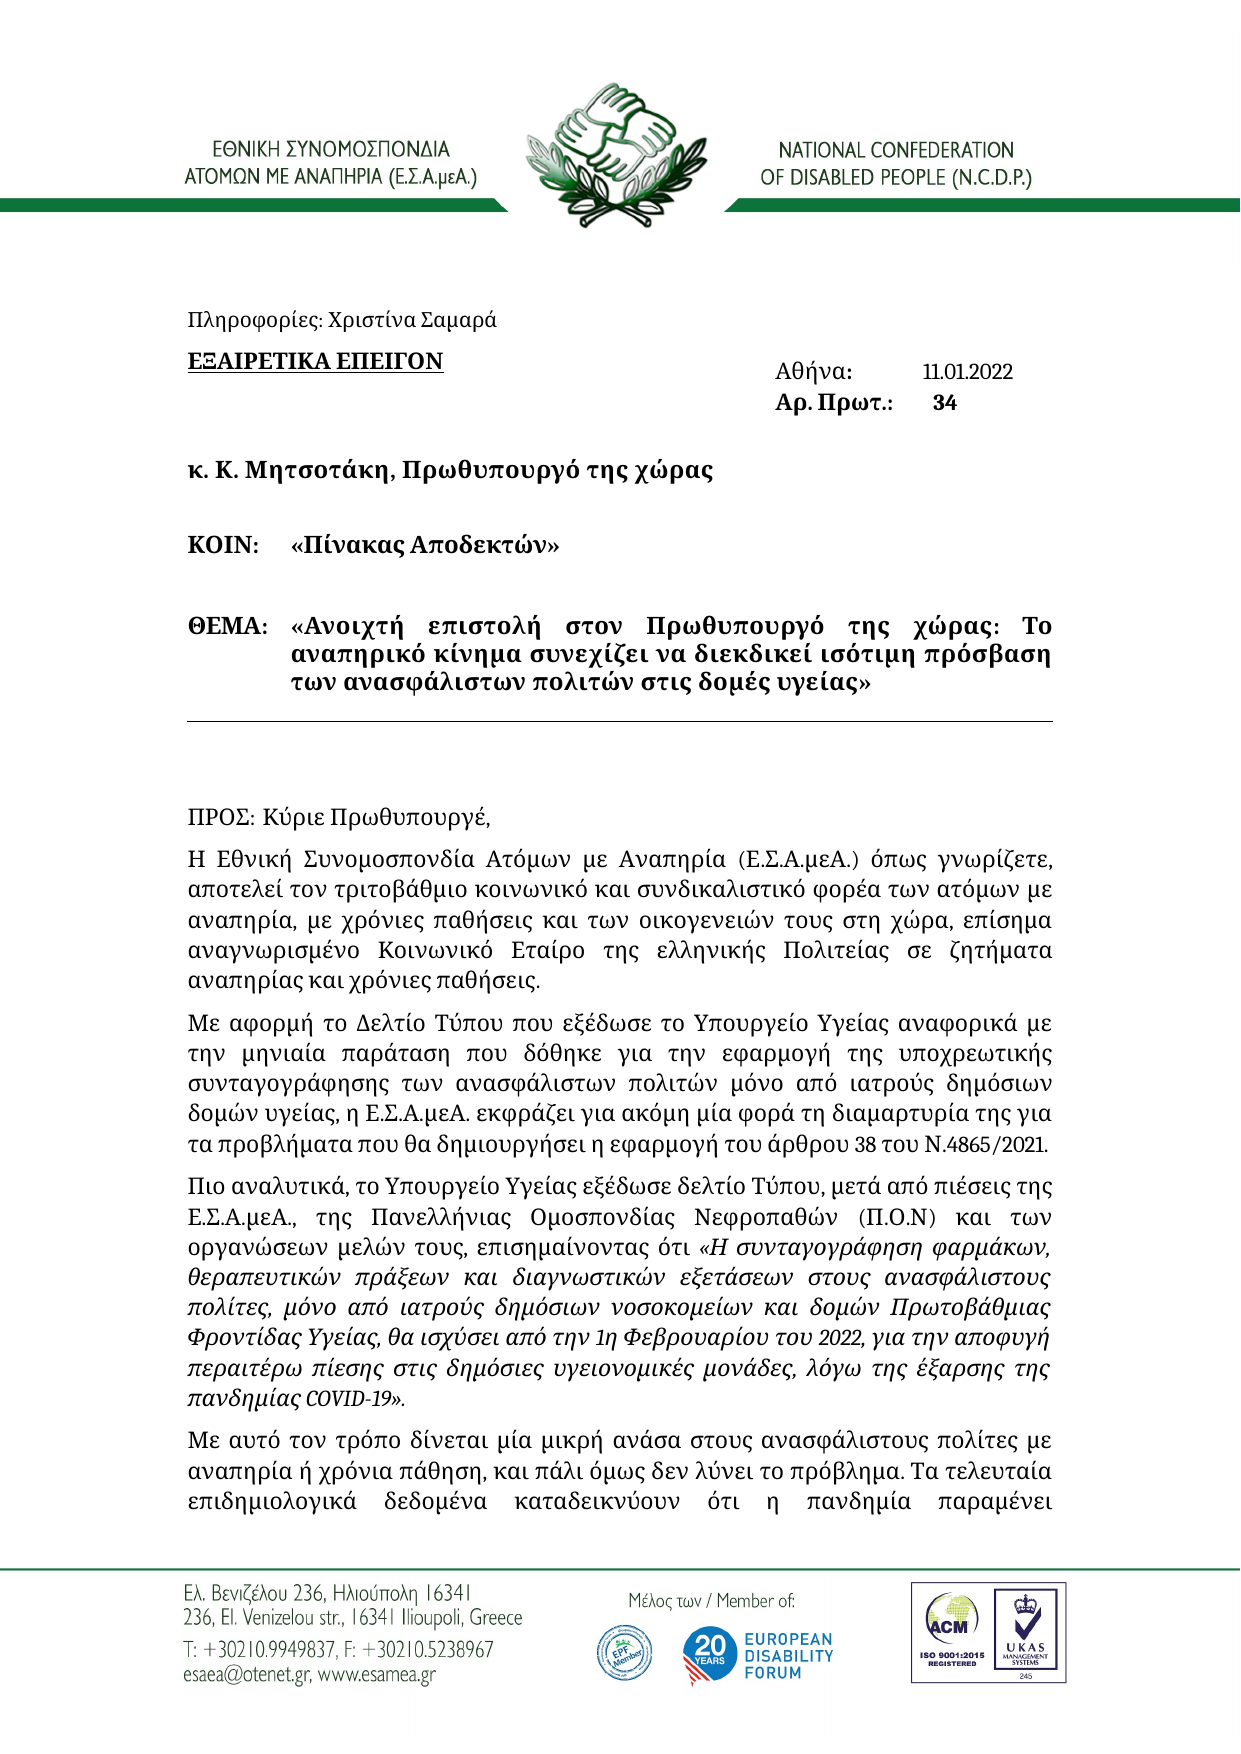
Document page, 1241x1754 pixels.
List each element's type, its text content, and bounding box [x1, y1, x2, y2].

text 34 [775, 389, 1053, 416]
picture [0, 29, 1240, 266]
text Πληροφορίες: [187, 309, 583, 333]
text ΚΟΙΝ: [187, 532, 1053, 559]
picture [0, 1555, 1240, 1737]
